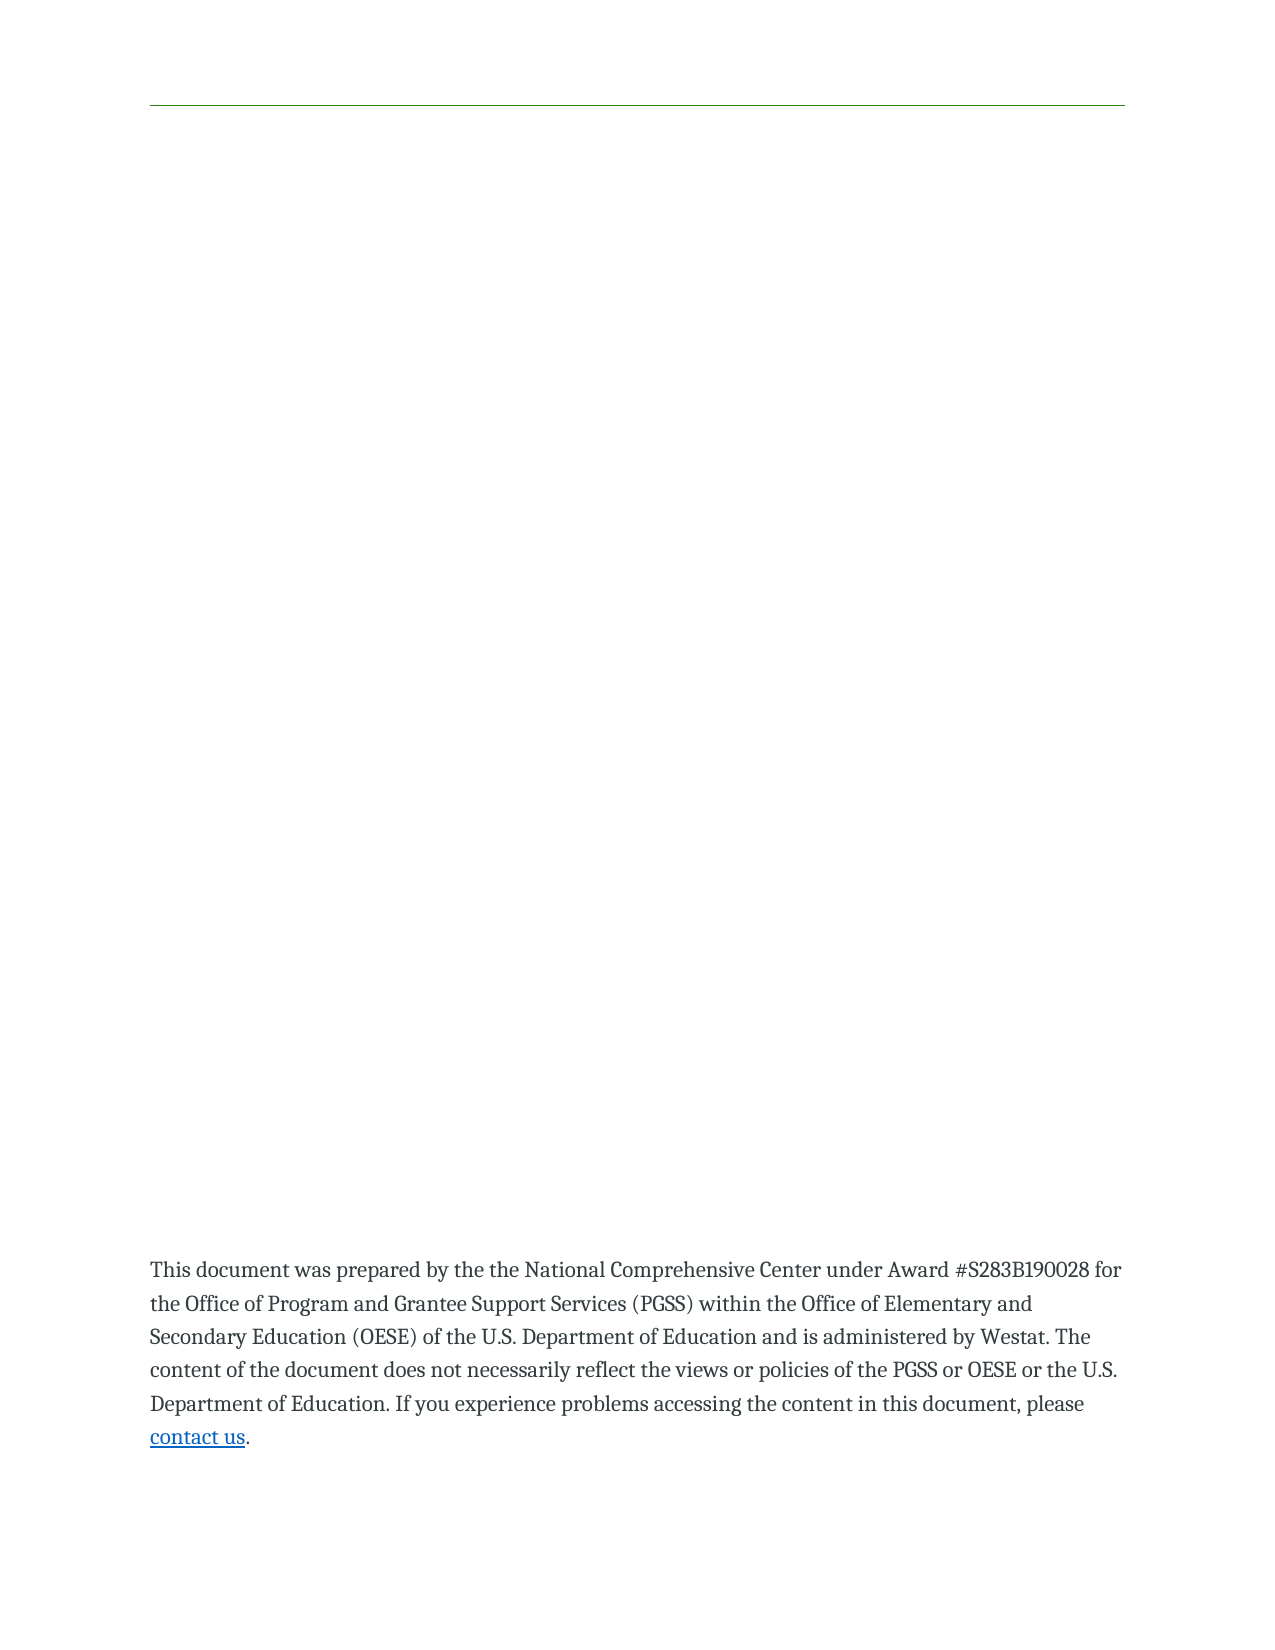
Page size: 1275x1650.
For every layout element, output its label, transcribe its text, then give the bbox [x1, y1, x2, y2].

text This document was prepared by the the National Comprehensive Center under Award #S283B190028 for the Office of Program and Grantee Support Services (PGSS) within the Office of Elementary and Secondary Education (OESE) of the U.S. Department of Education and is administered by Westat. The content of the document does not necessarily reflect the views or policies of the PGSS or OESE or the U.S. Department of Education. If you experience problems accessing the content in this document, please contact us. [150, 1250, 1125, 1450]
